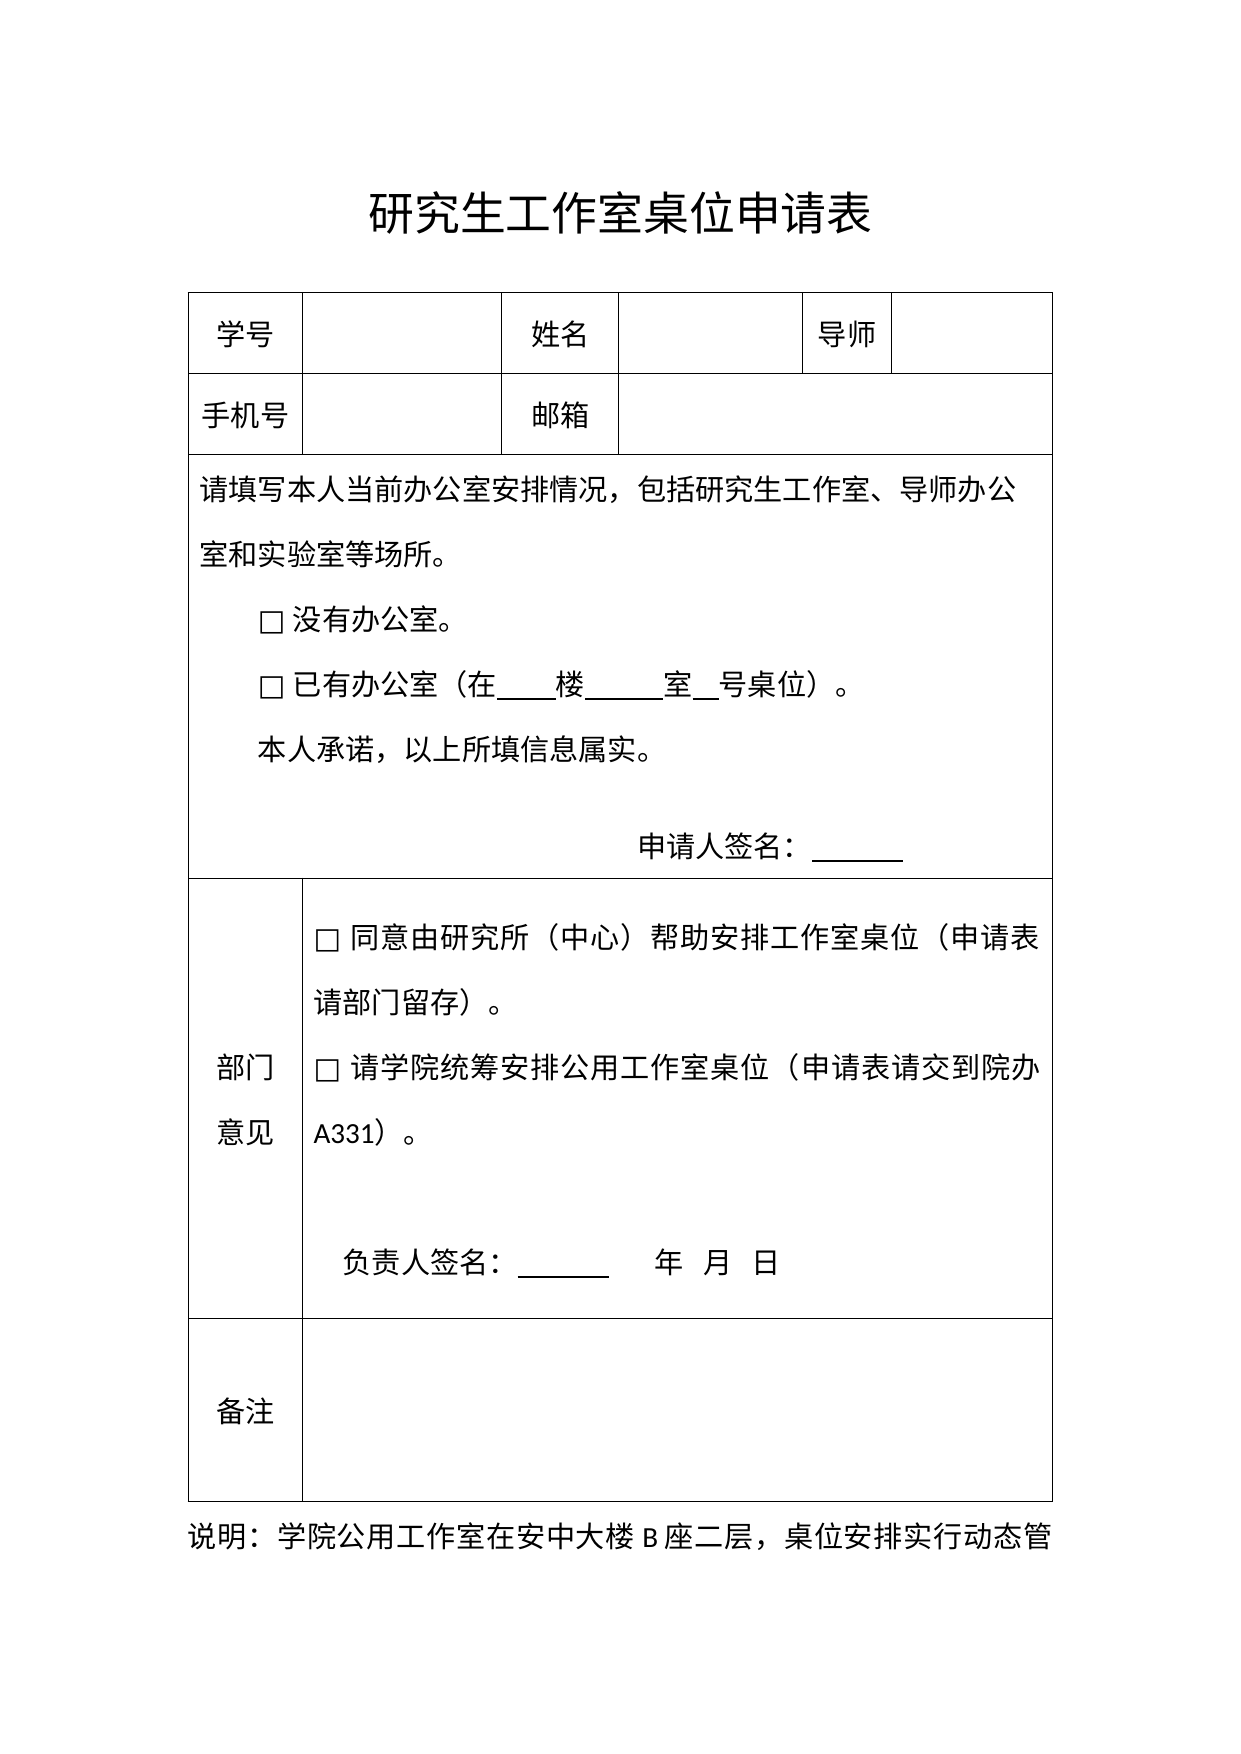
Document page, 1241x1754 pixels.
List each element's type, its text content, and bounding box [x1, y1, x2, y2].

table_cell 部门 意见 [189, 879, 302, 1318]
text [187, 1502, 1053, 1567]
table_cell [619, 374, 1052, 454]
table_cell [303, 374, 501, 454]
table_cell 请填写本人当前办公室安排情况，包括研究生工作室、导师办公室和实验室等场所。 □ 没有办公室。 □ 已有办公室（在 楼 室 号桌位）。 本人承诺，以上所填信息属实。 申请人签名： [189, 455, 1052, 878]
table_header [619, 293, 802, 373]
table_cell 邮箱 [502, 374, 618, 454]
table_header [892, 293, 1052, 373]
table_header 姓名 [502, 293, 618, 373]
table_header 导师 [803, 293, 891, 373]
table_header [303, 293, 501, 373]
text 研究生工作室桌位申请表 [187, 162, 1053, 259]
table_cell □ 同意由研究所（中心）帮助安排工作室桌位（申请表请部门留存）。 □ 请学院统筹安排公用工作室桌位（申请表请交到院办A331）。 负责人签名： 年 月 日 [303, 879, 1052, 1318]
table_header 学号 [189, 293, 302, 373]
table_cell 手机号 [189, 374, 302, 454]
table_cell 备注 [189, 1319, 302, 1501]
table_cell [303, 1319, 1052, 1501]
